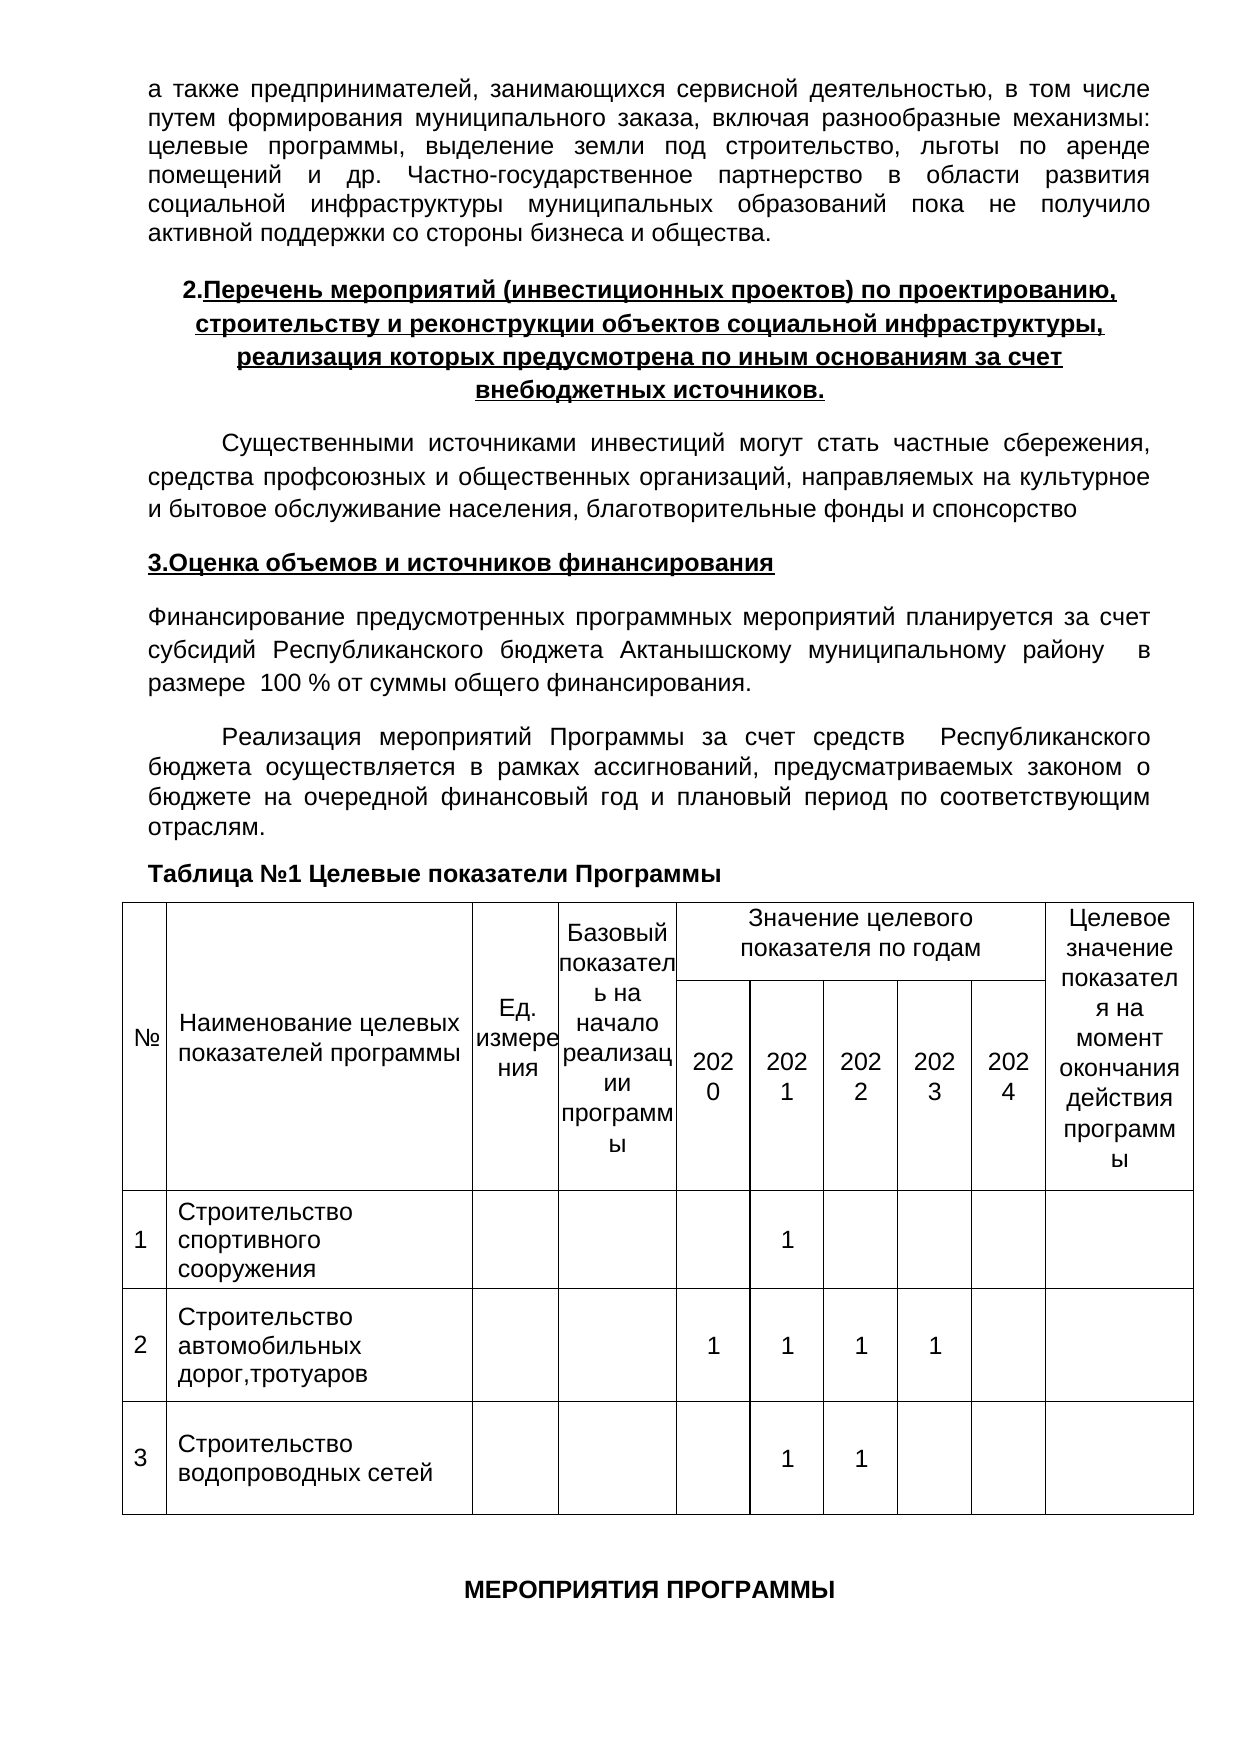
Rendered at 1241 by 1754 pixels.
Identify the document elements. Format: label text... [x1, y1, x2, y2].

table_cell [559, 1191, 676, 1288]
table_cell [972, 1289, 1045, 1401]
table_cell 1 [824, 1402, 897, 1514]
table_cell 1 [677, 1289, 749, 1401]
text 2.Перечень мероприятий (инвестиционных проектов) по проектированию, строительству и реконструкции объектов социальной инфраструктуры, реализация которых предусмотрена по иным основаниям за счет внебюджетных источников. [148, 276, 1152, 403]
table_cell 1 [123, 1191, 166, 1288]
table_cell [473, 1402, 558, 1514]
table_cell [898, 1191, 971, 1288]
table_cell [559, 1289, 676, 1401]
table_cell Строительство автомобильных дорог,тротуаров [167, 1289, 472, 1401]
text МЕРОПРИЯТИЯ ПРОГРАММЫ [148, 1575, 1152, 1604]
table_cell Строительство водопроводных сетей [167, 1402, 472, 1514]
table_cell [473, 1289, 558, 1401]
text Таблица №1 Целевые показатели Программы [148, 859, 1152, 888]
table_cell 2020 [677, 981, 749, 1190]
table_header Наименование целевых показателей программы [167, 903, 472, 1190]
text Финансирование предусмотренных программных мероприятий планируется за счет субсидий Республиканского бюджета Актанышскому муниципальному району в размере 100 % от суммы общего финансирования. [148, 602, 1152, 697]
table_cell [824, 1191, 897, 1288]
table_cell [473, 1191, 558, 1288]
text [148, 74, 1152, 246]
table_header Значение целевого показателя по годам [677, 903, 1045, 980]
table_cell [972, 1191, 1045, 1288]
table_cell [677, 1191, 749, 1288]
table_cell [677, 1402, 749, 1514]
table_cell [898, 1402, 971, 1514]
text 3.Оценка объемов и источников финансирования [148, 548, 1152, 577]
table_header № [123, 903, 166, 1190]
table_cell 1 [751, 1402, 823, 1514]
table_cell 3 [123, 1402, 166, 1514]
table_cell [972, 1402, 1045, 1514]
table_header Ед. измерения [473, 903, 558, 1190]
table_cell 2023 [898, 981, 971, 1190]
table_cell 1 [751, 1289, 823, 1401]
text Реализация мероприятий Программы за счет средств Республиканского бюджета осуществляется в рамках ассигнований, предусматриваемых законом о бюджете на очередной финансовый год и плановый период по соответствующим отраслям. [148, 722, 1152, 841]
text Существенными источниками инвестиций могут стать частные сбережения, средства профсоюзных и общественных организаций, направляемых на культурное и бытовое обслуживание населения, благотворительные фонды и спонсорство [148, 428, 1152, 523]
table_cell [1046, 1191, 1193, 1288]
table_cell 2 [123, 1289, 166, 1401]
table_cell 1 [824, 1289, 897, 1401]
table_cell [1046, 1402, 1193, 1514]
table_cell [559, 1402, 676, 1514]
table_cell Строительство спортивного сооружения [167, 1191, 472, 1288]
table_cell 2022 [824, 981, 897, 1190]
table_header Базовый показатель на начало реализации программы [559, 903, 676, 1190]
table_cell 1 [898, 1289, 971, 1401]
table_cell 2021 [751, 981, 823, 1190]
table_header Целевое значение показателя на момент окончания действия программы [1046, 903, 1193, 1190]
table_cell 1 [751, 1191, 823, 1288]
table_cell [1046, 1289, 1193, 1401]
table_cell 2024 [972, 981, 1045, 1190]
